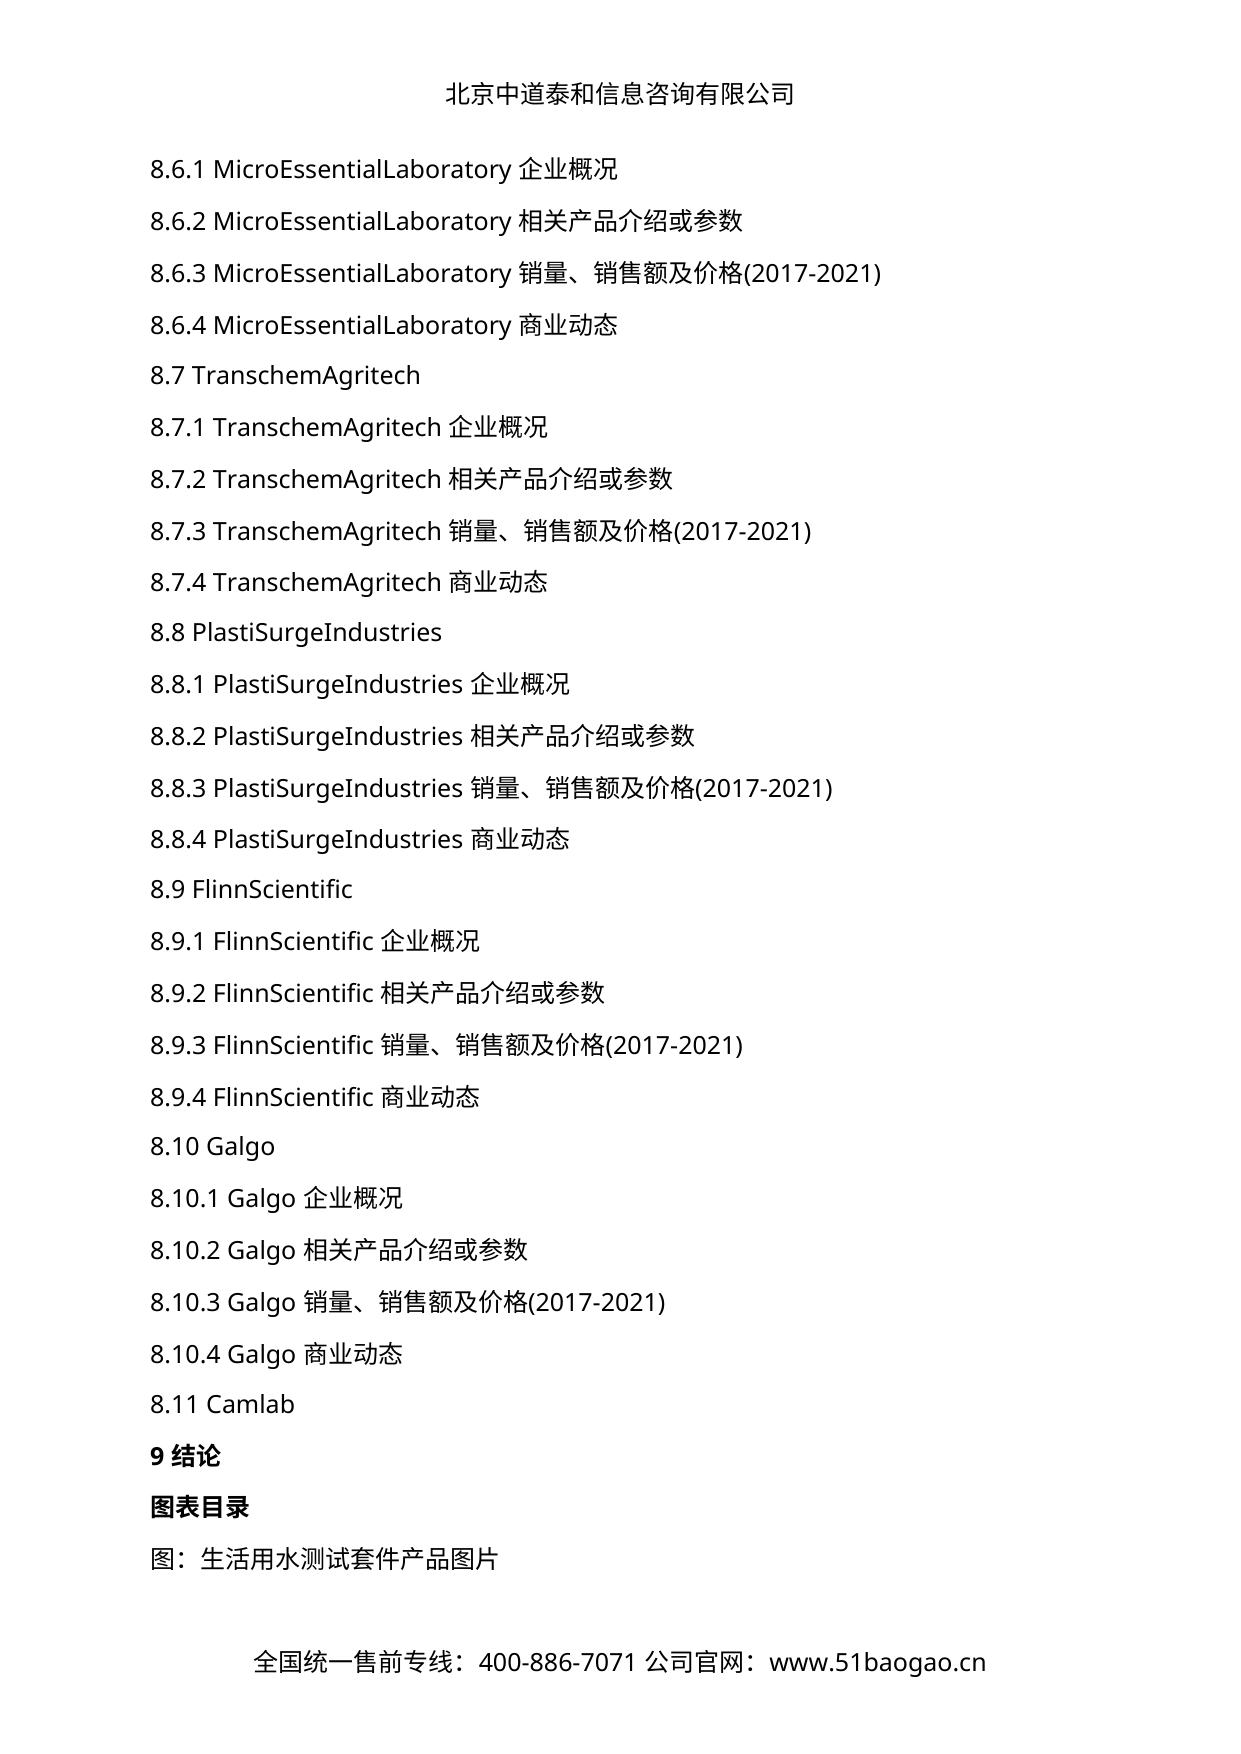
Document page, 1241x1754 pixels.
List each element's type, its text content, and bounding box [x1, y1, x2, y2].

text 8.7.1 TranschemAgritech 企业概况 [150, 407, 1090, 443]
text 8.9.1 FlinnScientific 企业概况 [150, 922, 1090, 958]
text 8.7.3 TranschemAgritech 销量、销售额及价格(2017-2021) [150, 511, 1090, 547]
text 8.9.2 FlinnScientific 相关产品介绍或参数 [150, 973, 1090, 1010]
text 图：生活用水测试套件产品图片 [150, 1540, 1090, 1576]
text 8.10.1 Galgo 企业概况 [150, 1179, 1090, 1215]
text 8.6.3 MicroEssentialLaboratory 销量、销售额及价格(2017-2021) [150, 254, 1090, 290]
text 8.8.1 PlastiSurgeIndustries 企业概况 [150, 664, 1090, 701]
text 8.6.4 MicroEssentialLaboratory 商业动态 [150, 306, 1090, 342]
text 8.7.2 TranschemAgritech 相关产品介绍或参数 [150, 459, 1090, 495]
text 8.9 FlinnScientific [150, 872, 1090, 906]
text 8.7 TranschemAgritech [150, 357, 1090, 392]
text 8.6.2 MicroEssentialLaboratory 相关产品介绍或参数 [150, 202, 1090, 238]
text 8.6.1 MicroEssentialLaboratory 企业概况 [150, 150, 1090, 186]
text 8.10.3 Galgo 销量、销售额及价格(2017-2021) [150, 1282, 1090, 1319]
text 8.8.2 PlastiSurgeIndustries 相关产品介绍或参数 [150, 716, 1090, 752]
text 图表目录 [150, 1488, 1090, 1524]
text 8.9.4 FlinnScientific 商业动态 [150, 1077, 1090, 1113]
text 8.7.4 TranschemAgritech 商业动态 [150, 563, 1090, 599]
text 8.8.3 PlastiSurgeIndustries 销量、销售额及价格(2017-2021) [150, 768, 1090, 804]
text 8.8 PlastiSurgeIndustries [150, 615, 1090, 649]
text 8.9.3 FlinnScientific 销量、销售额及价格(2017-2021) [150, 1025, 1090, 1062]
text 8.10.2 Galgo 相关产品介绍或参数 [150, 1231, 1090, 1267]
text 8.8.4 PlastiSurgeIndustries 商业动态 [150, 820, 1090, 856]
text 8.10 Galgo [150, 1129, 1090, 1163]
text 9 结论 [150, 1436, 1090, 1472]
text 8.11 Camlab [150, 1386, 1090, 1420]
text 8.10.4 Galgo 商业动态 [150, 1334, 1090, 1371]
